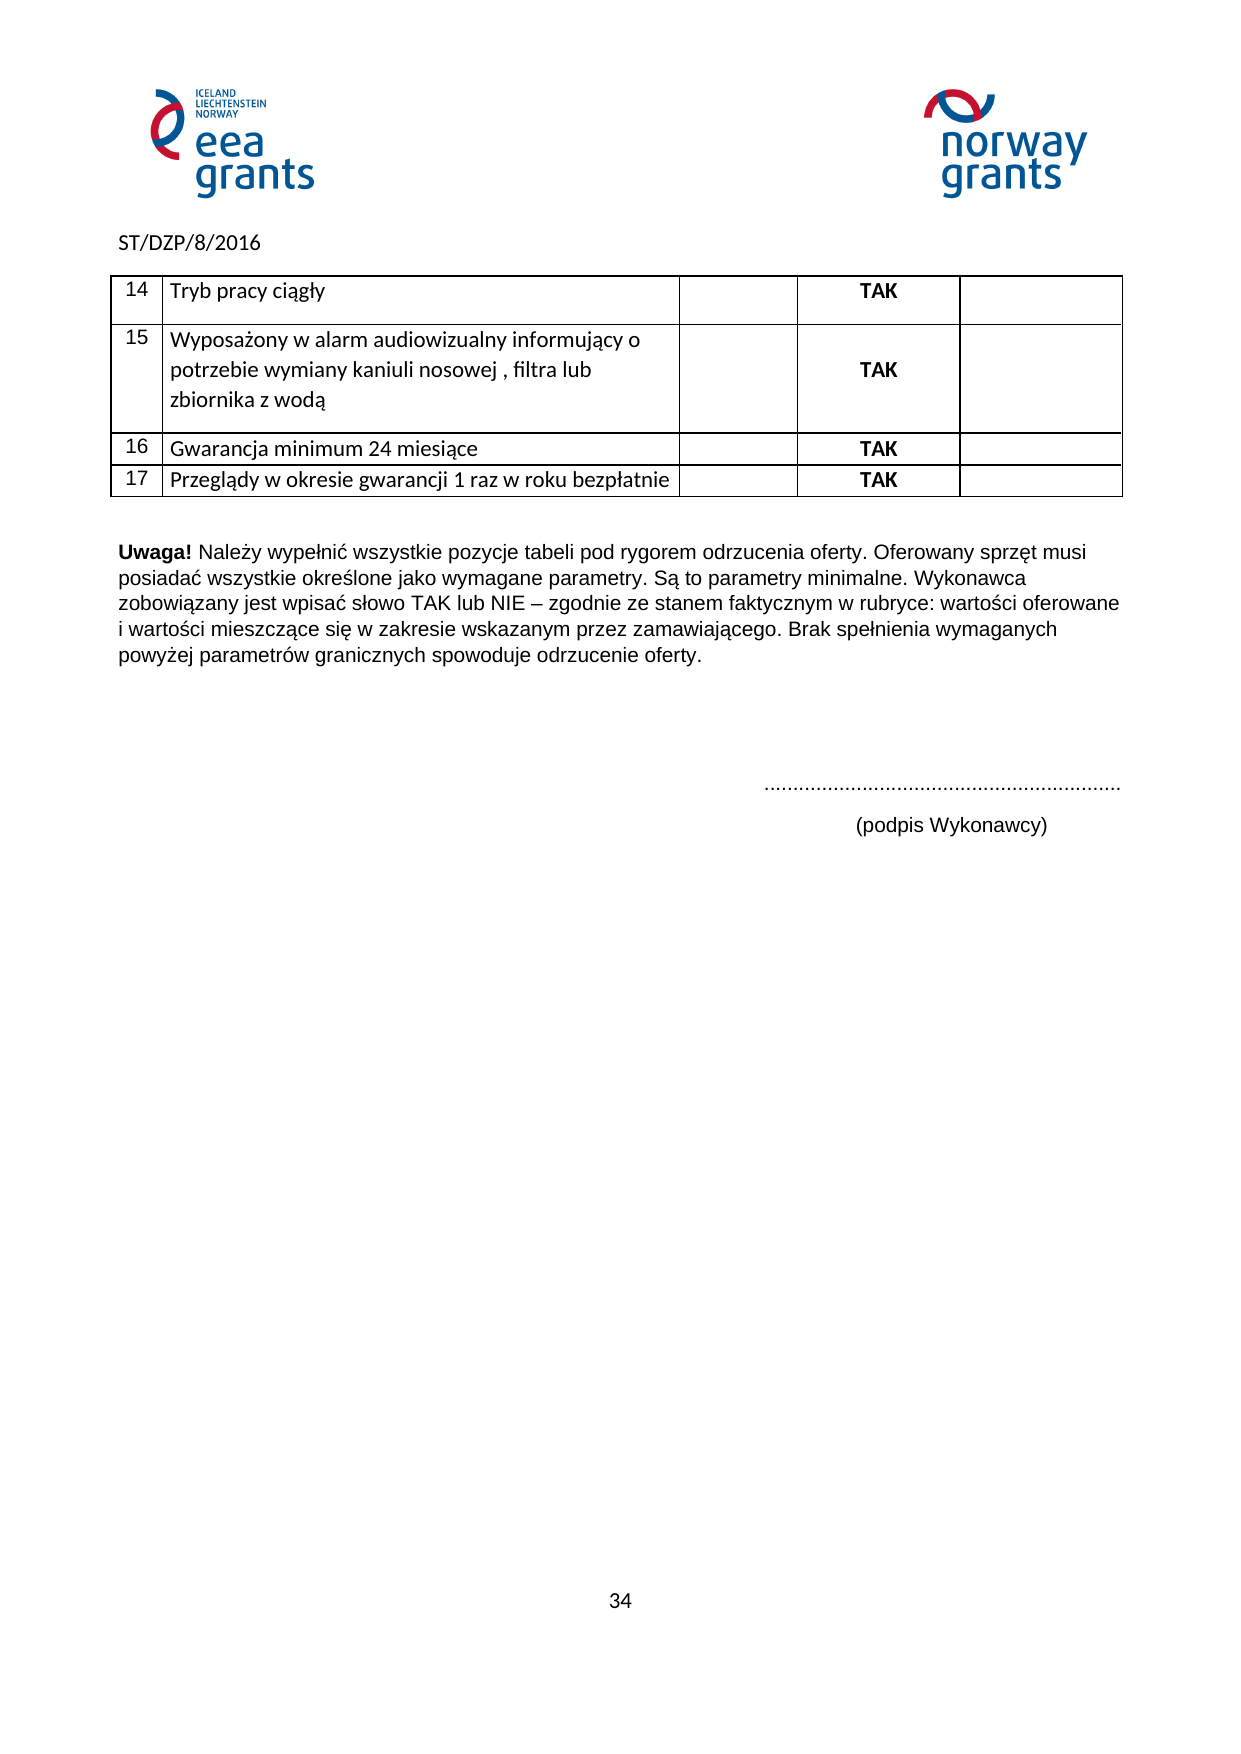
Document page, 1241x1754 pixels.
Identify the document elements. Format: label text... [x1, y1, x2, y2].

table_cell TAK [798, 466, 959, 496]
table_cell [680, 325, 797, 432]
text (podpis Wykonawcy) [118, 813, 1122, 837]
table_cell Wyposażony w alarm audiowizualny informujący o potrzebie wymiany kaniuli nosowej , filtra lub zbiornika z wodą [163, 325, 679, 432]
text .............................................................. [156, 770, 1122, 794]
table_cell 17 [112, 466, 162, 496]
text Uwaga! Należy wypełnić wszystkie pozycje tabeli pod rygorem odrzucenia oferty. Oferowany sprzęt musi posiadać wszystkie określone jako wymagane parametry. Są to parametry minimalne. Wykonawca zobowiązany jest wpisać słowo TAK lub NIE – zgodnie ze stanem faktycznym w rubryce: wartości oferowane i wartości mieszczące się w zakresie wskazanym przez zamawiającego. Brak spełnienia wymaganych powyżej parametrów granicznych spowoduje odrzucenie oferty. [118, 539, 1122, 667]
table_cell [680, 277, 797, 323]
table_cell Gwarancja minimum 24 miesiące [163, 434, 679, 464]
table_cell 14 [112, 277, 162, 323]
table_cell TAK [798, 434, 959, 464]
table_cell [961, 432, 1122, 464]
table_cell [680, 466, 797, 496]
table_cell 16 [112, 434, 162, 464]
table_cell 15 [112, 325, 162, 432]
table_cell [961, 464, 1122, 496]
table_cell [961, 277, 1122, 323]
table_cell Tryb pracy ciągły [163, 277, 679, 323]
table_cell TAK [798, 325, 959, 432]
table_cell TAK [798, 277, 959, 323]
picture [118, 73, 1120, 210]
table_cell [961, 324, 1122, 432]
table_cell Przeglądy w okresie gwarancji 1 raz w roku bezpłatnie [163, 466, 679, 496]
table_cell [680, 434, 797, 464]
